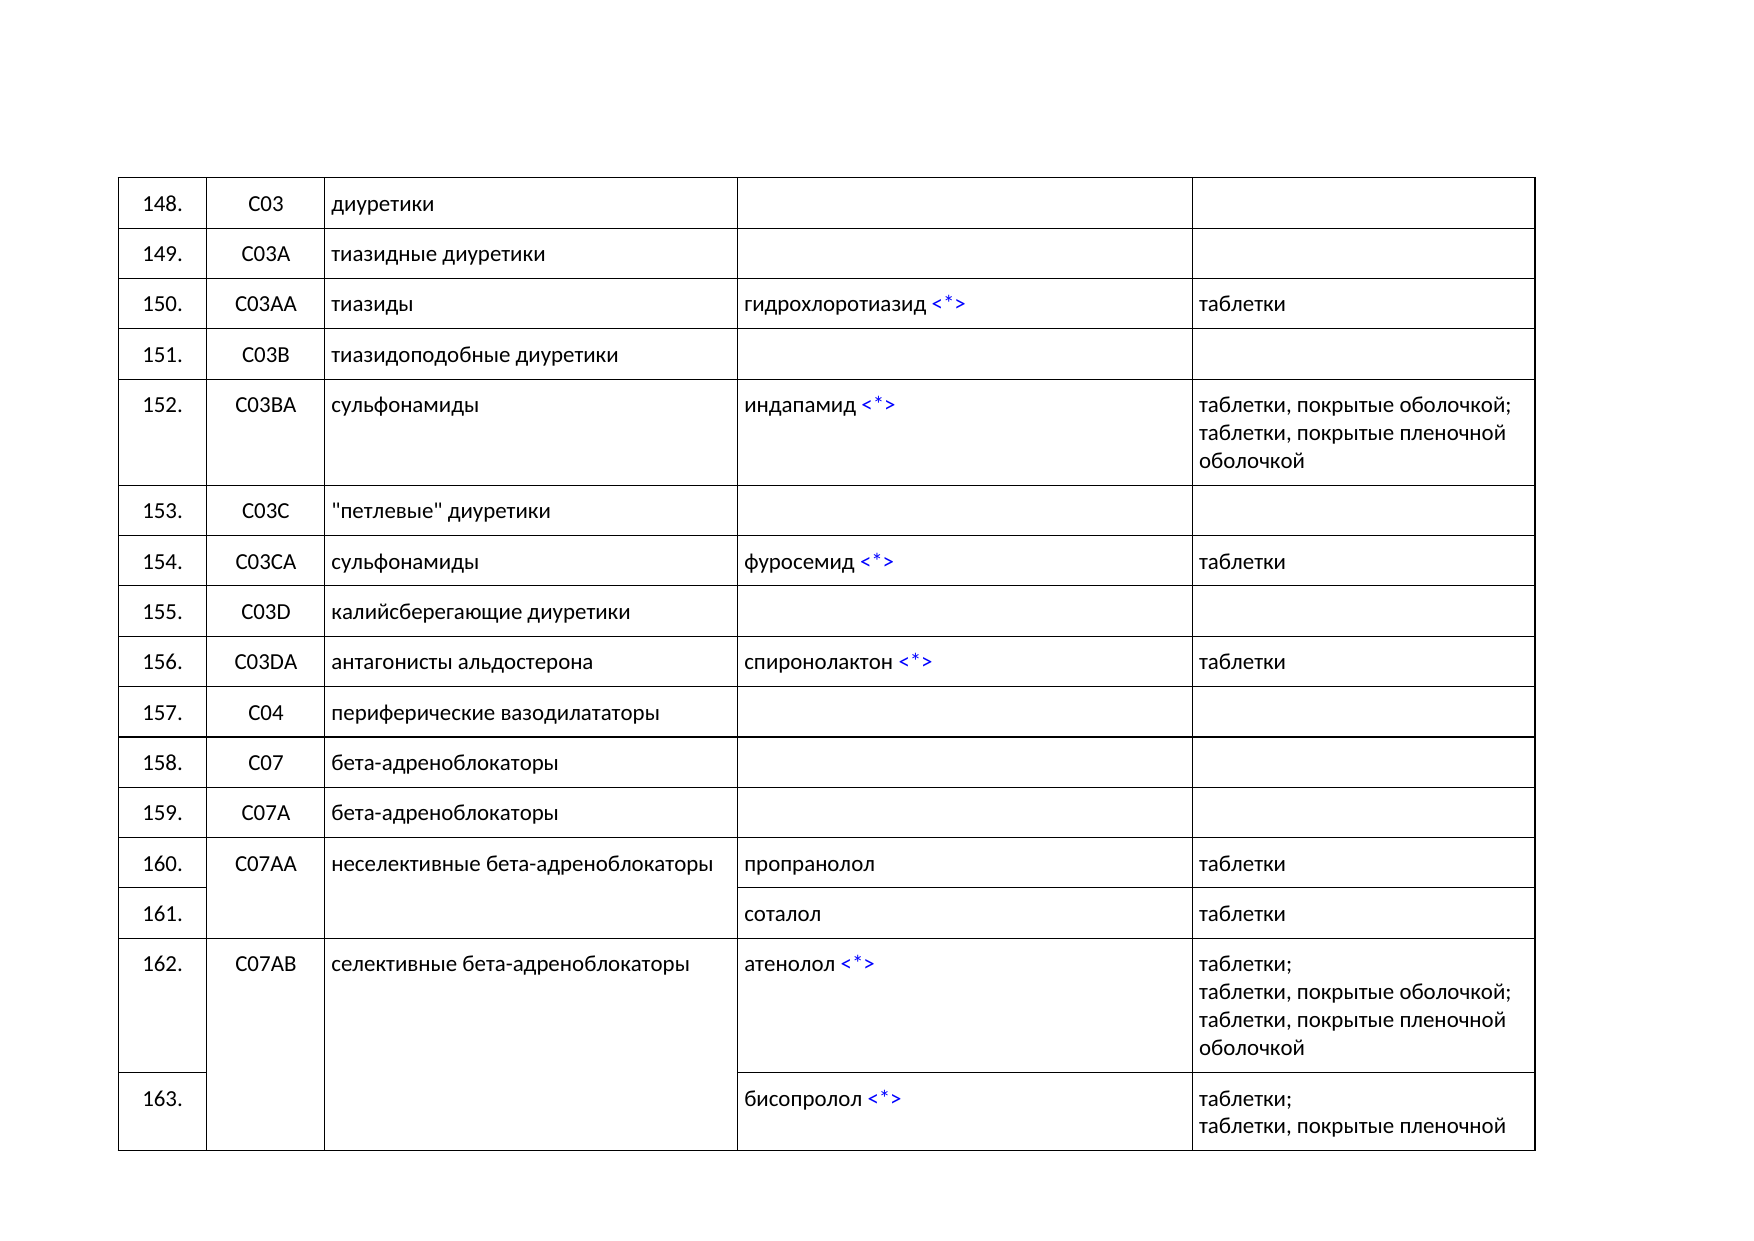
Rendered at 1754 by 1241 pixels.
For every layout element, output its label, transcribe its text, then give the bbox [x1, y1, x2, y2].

table_cell C03DA [207, 637, 324, 686]
table_cell таблетки [1193, 838, 1534, 887]
table_cell 149. [119, 229, 206, 278]
table_cell 155. [119, 586, 206, 636]
table_cell диуретики [325, 178, 737, 227]
table_cell C03C [207, 486, 324, 535]
table_cell C03 [207, 178, 324, 227]
table_cell спиронолактон <*> [738, 637, 1192, 686]
table_cell неселективные бета-адреноблокаторы [325, 838, 737, 938]
table_cell 162. [119, 939, 206, 1072]
table_cell бета-адреноблокаторы [325, 788, 737, 837]
table_cell 153. [119, 486, 206, 535]
table_cell C03B [207, 329, 324, 378]
table_cell C03CA [207, 536, 324, 585]
table_cell [1193, 687, 1534, 736]
table_cell фуросемид <*> [738, 536, 1192, 585]
table_cell гидрохлоротиазид <*> [738, 279, 1192, 328]
table_cell бета-адреноблокаторы [325, 738, 737, 787]
table_cell 150. [119, 279, 206, 328]
table_cell [1193, 178, 1534, 227]
table_cell C03BA [207, 380, 324, 485]
table_cell 148. [119, 178, 206, 227]
table_cell [1193, 788, 1534, 837]
table_cell 151. [119, 329, 206, 378]
table_cell соталол [738, 888, 1192, 938]
table_cell "петлевые" диуретики [325, 486, 737, 535]
table_cell таблетки, покрытые оболочкой; таблетки, покрытые пленочной оболочкой [1193, 380, 1534, 485]
table_cell пропранолол [738, 838, 1192, 887]
table_cell 160. [119, 838, 206, 887]
table_cell таблетки [1193, 888, 1534, 938]
table_cell [1193, 329, 1534, 378]
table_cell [1193, 1073, 1534, 1150]
table_cell сульфонамиды [325, 536, 737, 585]
table_cell [738, 486, 1192, 535]
table_cell 161. [119, 888, 206, 938]
table_cell [1193, 486, 1534, 535]
table_cell [1193, 229, 1534, 278]
table_cell C07A [207, 788, 324, 837]
table_cell 152. [119, 380, 206, 485]
table_cell тиазиды [325, 279, 737, 328]
table_cell [738, 687, 1192, 736]
table_cell C07AB [207, 939, 324, 1150]
table_cell периферические вазодилататоры [325, 687, 737, 736]
table_cell таблетки [1193, 279, 1534, 328]
table_cell C07AA [207, 838, 324, 938]
table_cell антагонисты альдостерона [325, 637, 737, 686]
table_cell [738, 586, 1192, 636]
table_cell таблетки [1193, 637, 1534, 686]
table_cell [738, 788, 1192, 837]
table_cell C04 [207, 687, 324, 736]
table_cell 163. [119, 1073, 206, 1150]
table_cell бисопролол <*> [738, 1073, 1192, 1150]
table_cell [738, 178, 1192, 227]
table_cell [1193, 738, 1534, 787]
table_cell тиазидные диуретики [325, 229, 737, 278]
table_cell [738, 229, 1192, 278]
table_cell C03D [207, 586, 324, 636]
table_cell калийсберегающие диуретики [325, 586, 737, 636]
table_cell индапамид <*> [738, 380, 1192, 485]
table_cell сульфонамиды [325, 380, 737, 485]
table_cell 157. [119, 687, 206, 736]
table_cell селективные бета-адреноблокаторы [325, 939, 737, 1150]
table_cell 158. [119, 738, 206, 787]
table_cell тиазидоподобные диуретики [325, 329, 737, 378]
table_cell таблетки [1193, 536, 1534, 585]
table_cell [738, 329, 1192, 378]
table_cell C03A [207, 229, 324, 278]
table_cell таблетки; таблетки, покрытые оболочкой; таблетки, покрытые пленочной оболочкой [1193, 939, 1534, 1072]
table_cell C03AA [207, 279, 324, 328]
table_cell [738, 738, 1192, 787]
table_cell 154. [119, 536, 206, 585]
table_cell C07 [207, 738, 324, 787]
table_cell атенолол <*> [738, 939, 1192, 1072]
table_cell [1193, 586, 1534, 636]
table_cell 159. [119, 788, 206, 837]
table_cell 156. [119, 637, 206, 686]
